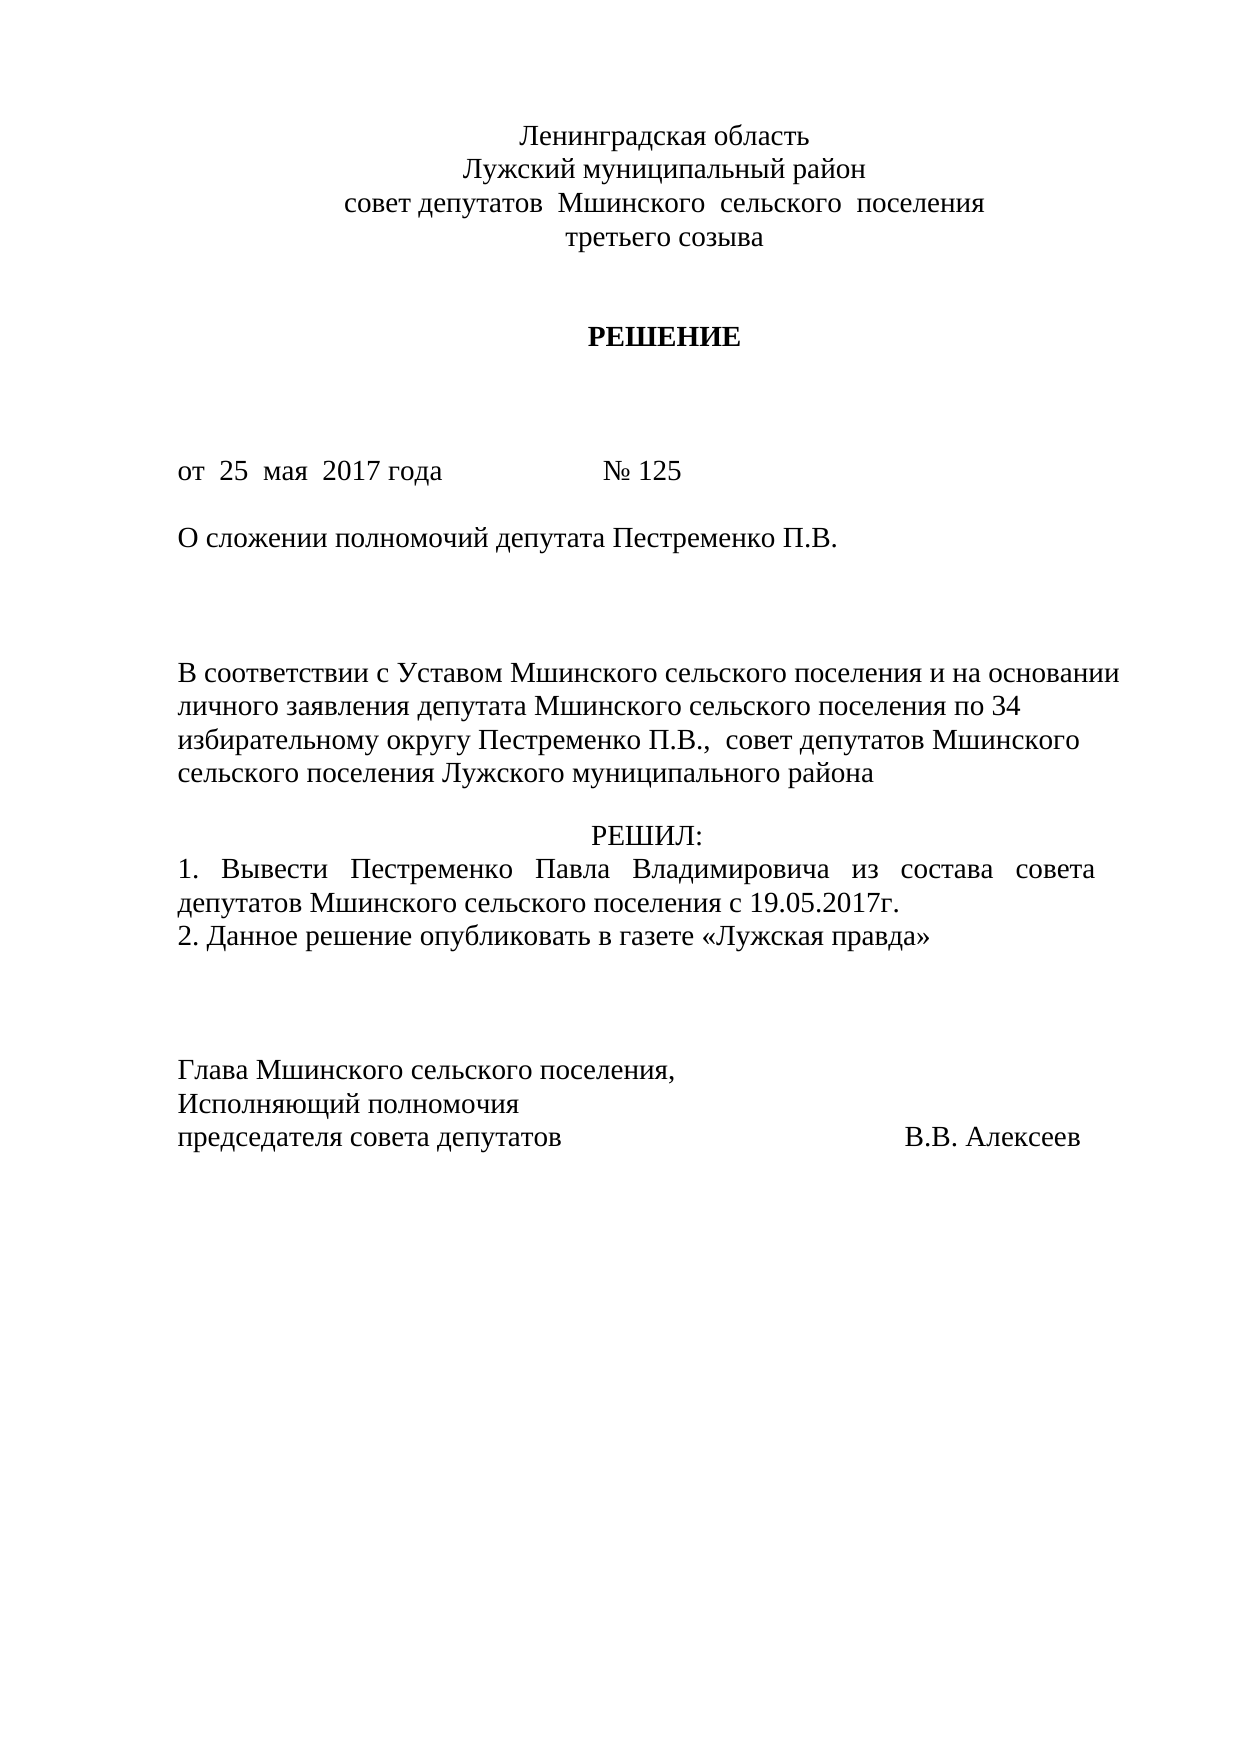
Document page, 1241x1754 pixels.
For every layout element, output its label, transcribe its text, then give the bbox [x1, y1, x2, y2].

text 1. Вывести Пестременко Павла Владимировича из состава совета депутатов Мшинского сельского поселения с 19.05.2017г. [177, 851, 1096, 918]
text от 25 мая 2017 года № 125 [177, 453, 1152, 487]
text Исполняющий полномочия [177, 1086, 1096, 1119]
text Лужский муниципальный район [177, 152, 1152, 185]
text РЕШЕНИЕ [177, 319, 1152, 353]
text 2. Данное решение опубликовать в газете «Лужская правда» [177, 918, 1096, 952]
text Ленинградская область [177, 118, 1152, 152]
text О сложении полномочий депутата Пестременко П.В. [177, 521, 1152, 554]
text председателя совета депутатов В.В. Алексеев [177, 1119, 1096, 1153]
text совет депутатов Мшинского сельского поселения [177, 185, 1152, 219]
text Глава Мшинского сельского поселения, [177, 1052, 1096, 1086]
text РЕШИЛ: [177, 818, 1096, 851]
text В соответствии с Уставом Мшинского сельского поселения и на основании личного заявления депутата Мшинского сельского поселения по 34 избирательному округу Пестременко П.В., совет депутатов Мшинского сельского поселения Лужского муниципального района [177, 655, 1152, 789]
text третьего созыва [177, 219, 1152, 252]
